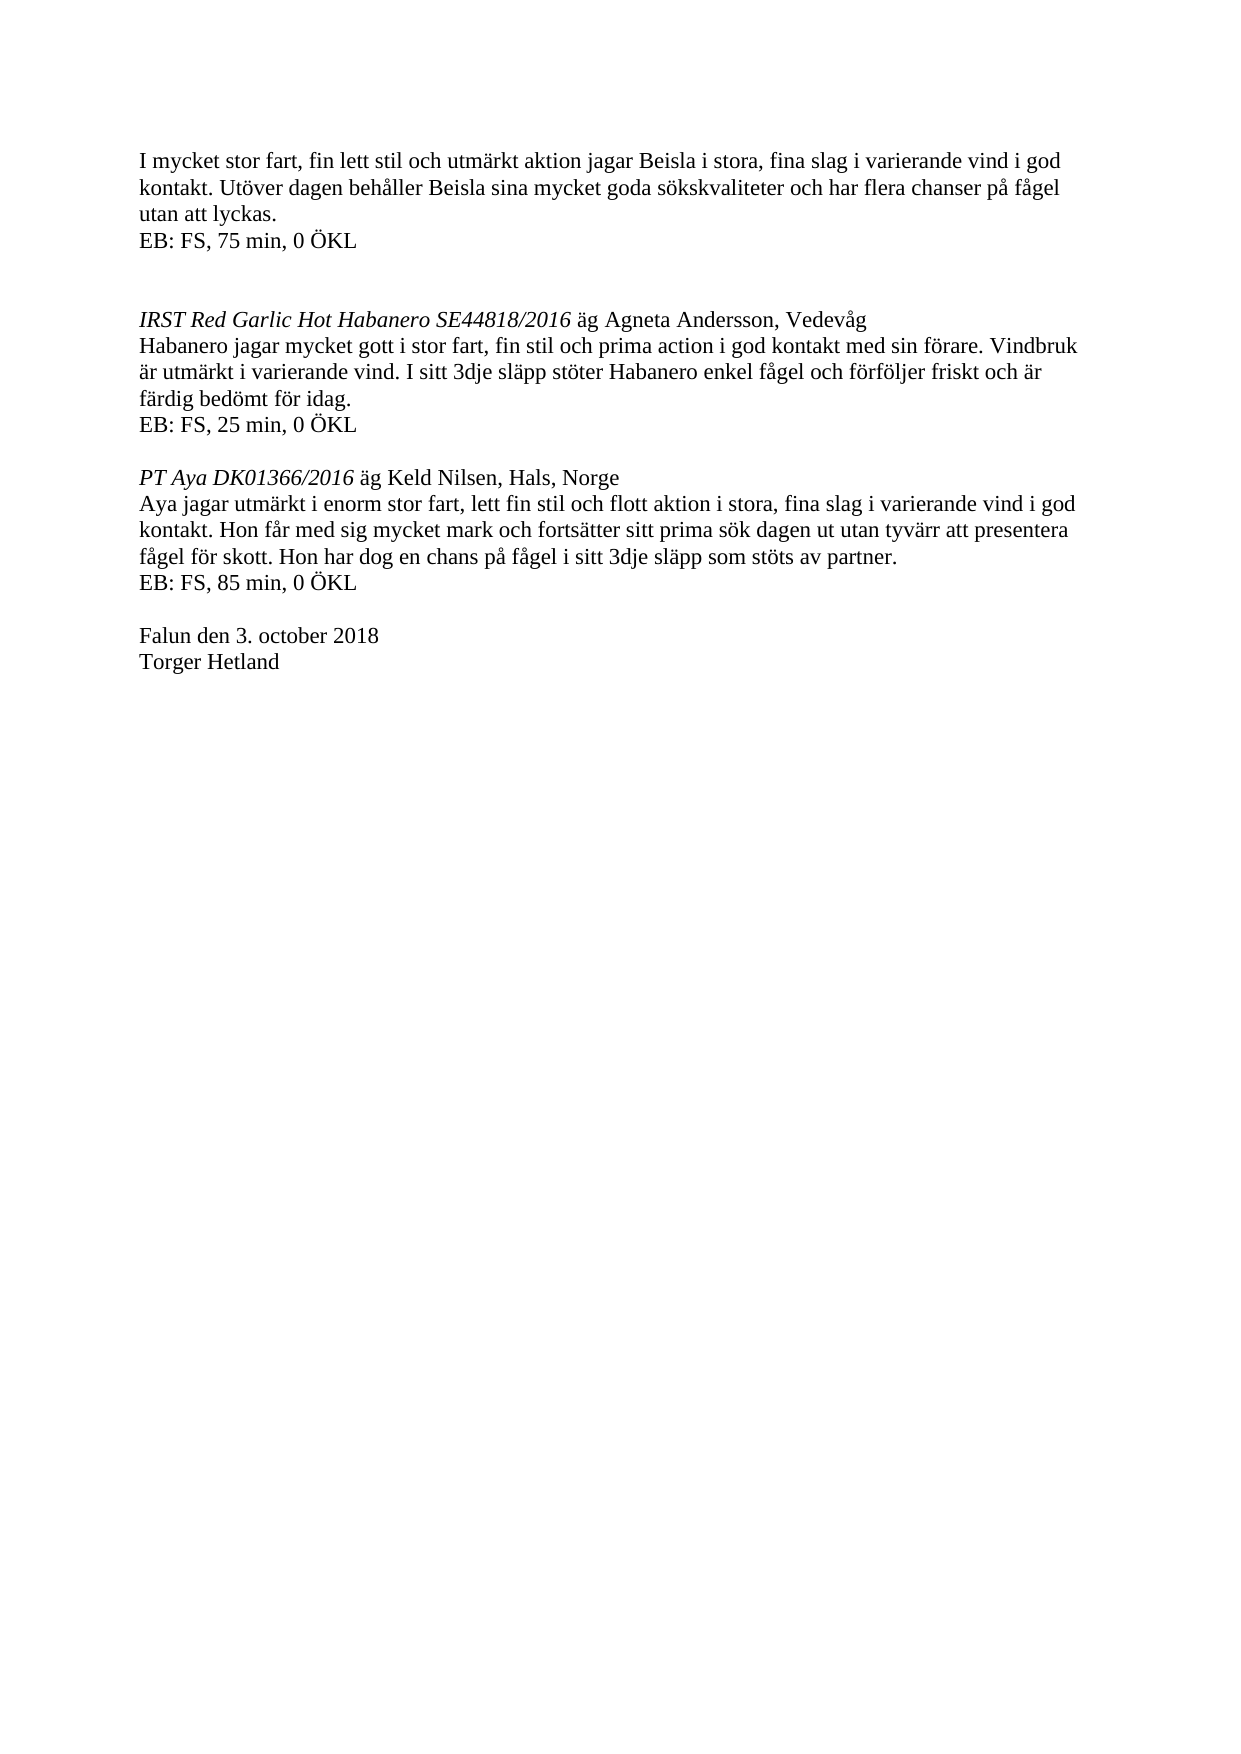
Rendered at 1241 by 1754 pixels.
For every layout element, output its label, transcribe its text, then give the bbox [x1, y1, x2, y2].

text EB: FS, 75 min, 0 ÖKL [139, 227, 1101, 253]
text EB: FS, 25 min, 0 ÖKL [139, 411, 1101, 437]
text Aya jagar utmärkt i enorm stor fart, lett fin stil och flott aktion i stora, fina slag i varierande vind i god kontakt. Hon får med sig mycket mark och fortsätter sitt prima sök dagen ut utan tyvärr att presentera fågel för skott. Hon har dog en chans på fågel i sitt 3dje släpp som stöts av partner. [139, 490, 1101, 569]
text Falun den 3. october 2018 [139, 622, 1101, 648]
text Torger Hetland [139, 648, 1101, 675]
text Habanero jagar mycket gott i stor fart, fin stil och prima action i god kontakt med sin förare. Vindbruk är utmärkt i varierande vind. I sitt 3dje släpp stöter Habanero enkel fågel och förföljer friskt och är färdig bedömt för idag. [139, 332, 1101, 411]
text IRST Red Garlic Hot Habanero SE44818/2016 äg Agneta Andersson, Vedevåg [139, 306, 1101, 332]
text EB: FS, 85 min, 0 ÖKL [139, 569, 1101, 596]
text PT Aya DK01366/2016 äg Keld Nilsen, Hals, Norge [139, 464, 1101, 490]
text I mycket stor fart, fin lett stil och utmärkt aktion jagar Beisla i stora, fina slag i varierande vind i god kontakt. Utöver dagen behåller Beisla sina mycket goda sökskvaliteter och har flera chanser på fågel utan att lyckas. [139, 148, 1101, 227]
